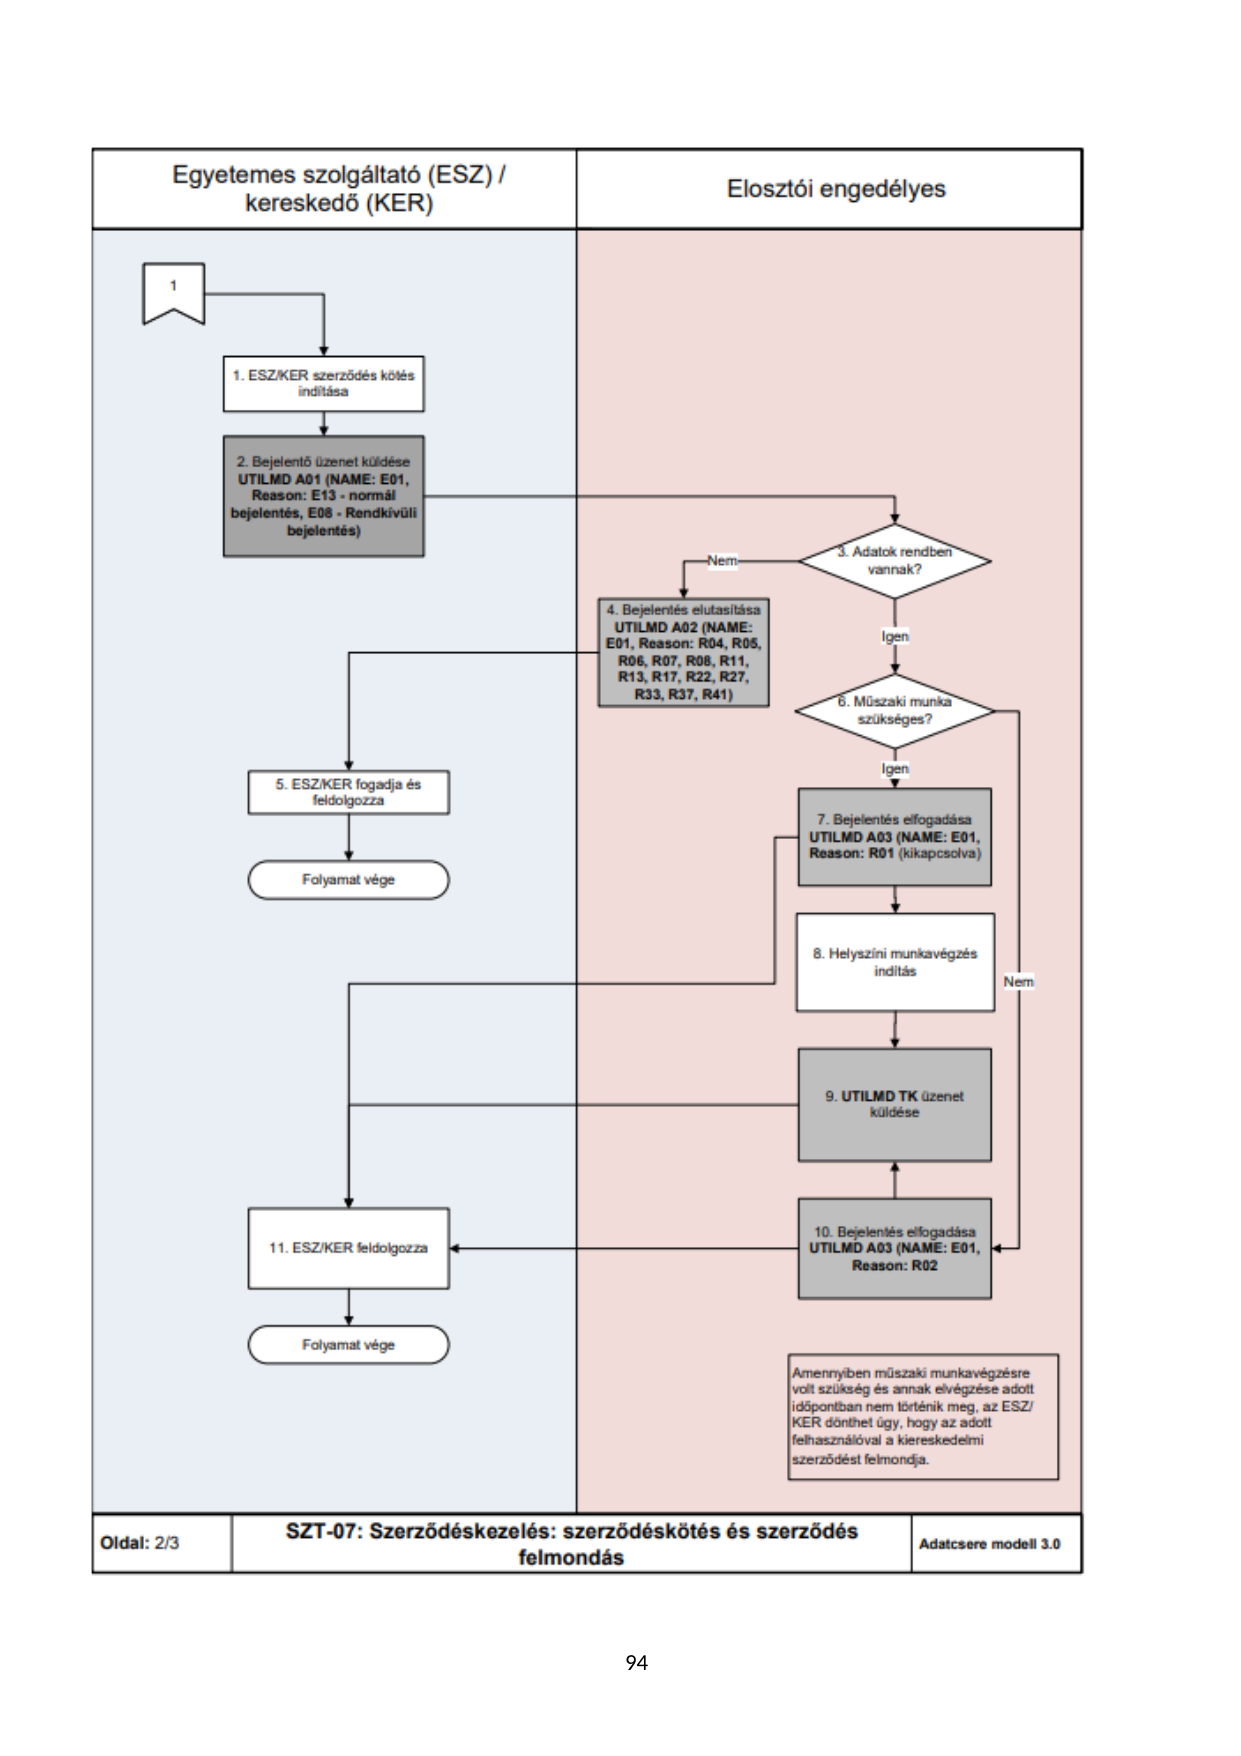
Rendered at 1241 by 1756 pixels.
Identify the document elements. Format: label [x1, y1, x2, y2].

picture [91, 141, 1093, 1581]
